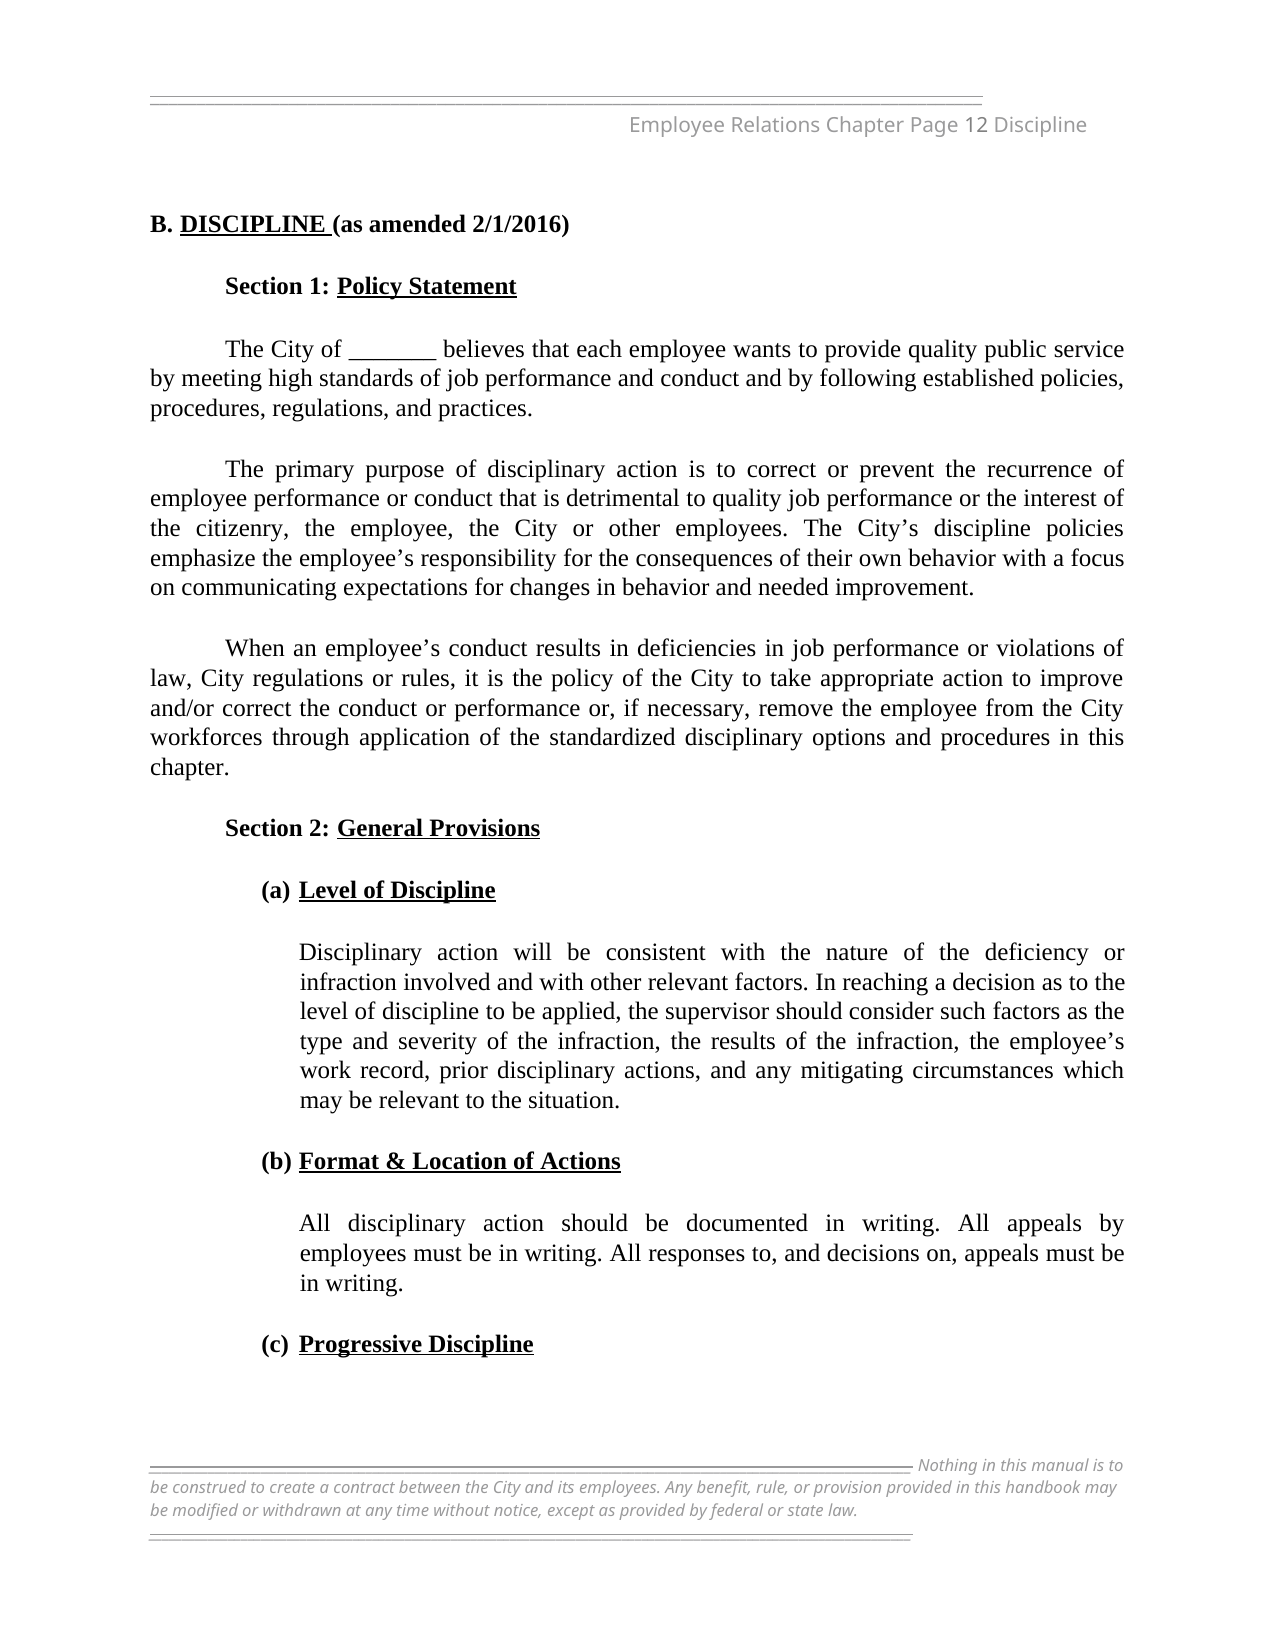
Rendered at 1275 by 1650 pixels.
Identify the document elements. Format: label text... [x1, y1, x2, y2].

text All disciplinary action should be documented in writing. All appeals by employees must be in writing. All responses to, and decisions on, appeals must be in writing. [298, 1208, 1126, 1296]
list Level of Discipline [261, 875, 1126, 904]
list Format & Location of Actions [261, 1146, 1126, 1175]
text The City of _______ believes that each employee wants to provide quality public service by meeting high standards of job performance and conduct and by following established policies, procedures, regulations, and practices. [150, 334, 1126, 422]
text Disciplinary action will be consistent with the nature of the deficiency or infraction involved and with other relevant factors. In reaching a decision as to the level of discipline to be applied, the supervisor should consider such factors as the type and severity of the infraction, the results of the infraction, the employee’s work record, prior disciplinary actions, and any mitigating circumstances which may be relevant to the situation. [298, 937, 1126, 1114]
text When an employee’s conduct results in deficiencies in job performance or violations of law, City regulations or rules, it is the policy of the City to take appropriate action to improve and/or correct the conduct or performance or, if necessary, remove the employee from the City workforces through application of the standardized disciplinary options and procedures in this chapter. [150, 633, 1126, 781]
text Section 2: General Provisions [225, 813, 1126, 842]
text The primary purpose of disciplinary action is to correct or prevent the recurrence of employee performance or conduct that is detrimental to quality job performance or the interest of the citizenry, the employee, the City or other employees. The City’s discipline policies emphasize the employee’s responsibility for the consequences of their own behavior with a focus on communicating expectations for changes in behavior and needed improvement. [150, 454, 1126, 601]
text Section 1: Policy Statement [225, 271, 1126, 300]
list Progressive Discipline [261, 1329, 1126, 1358]
text B. DISCIPLINE (as amended 2/1/2016) [150, 209, 1126, 238]
